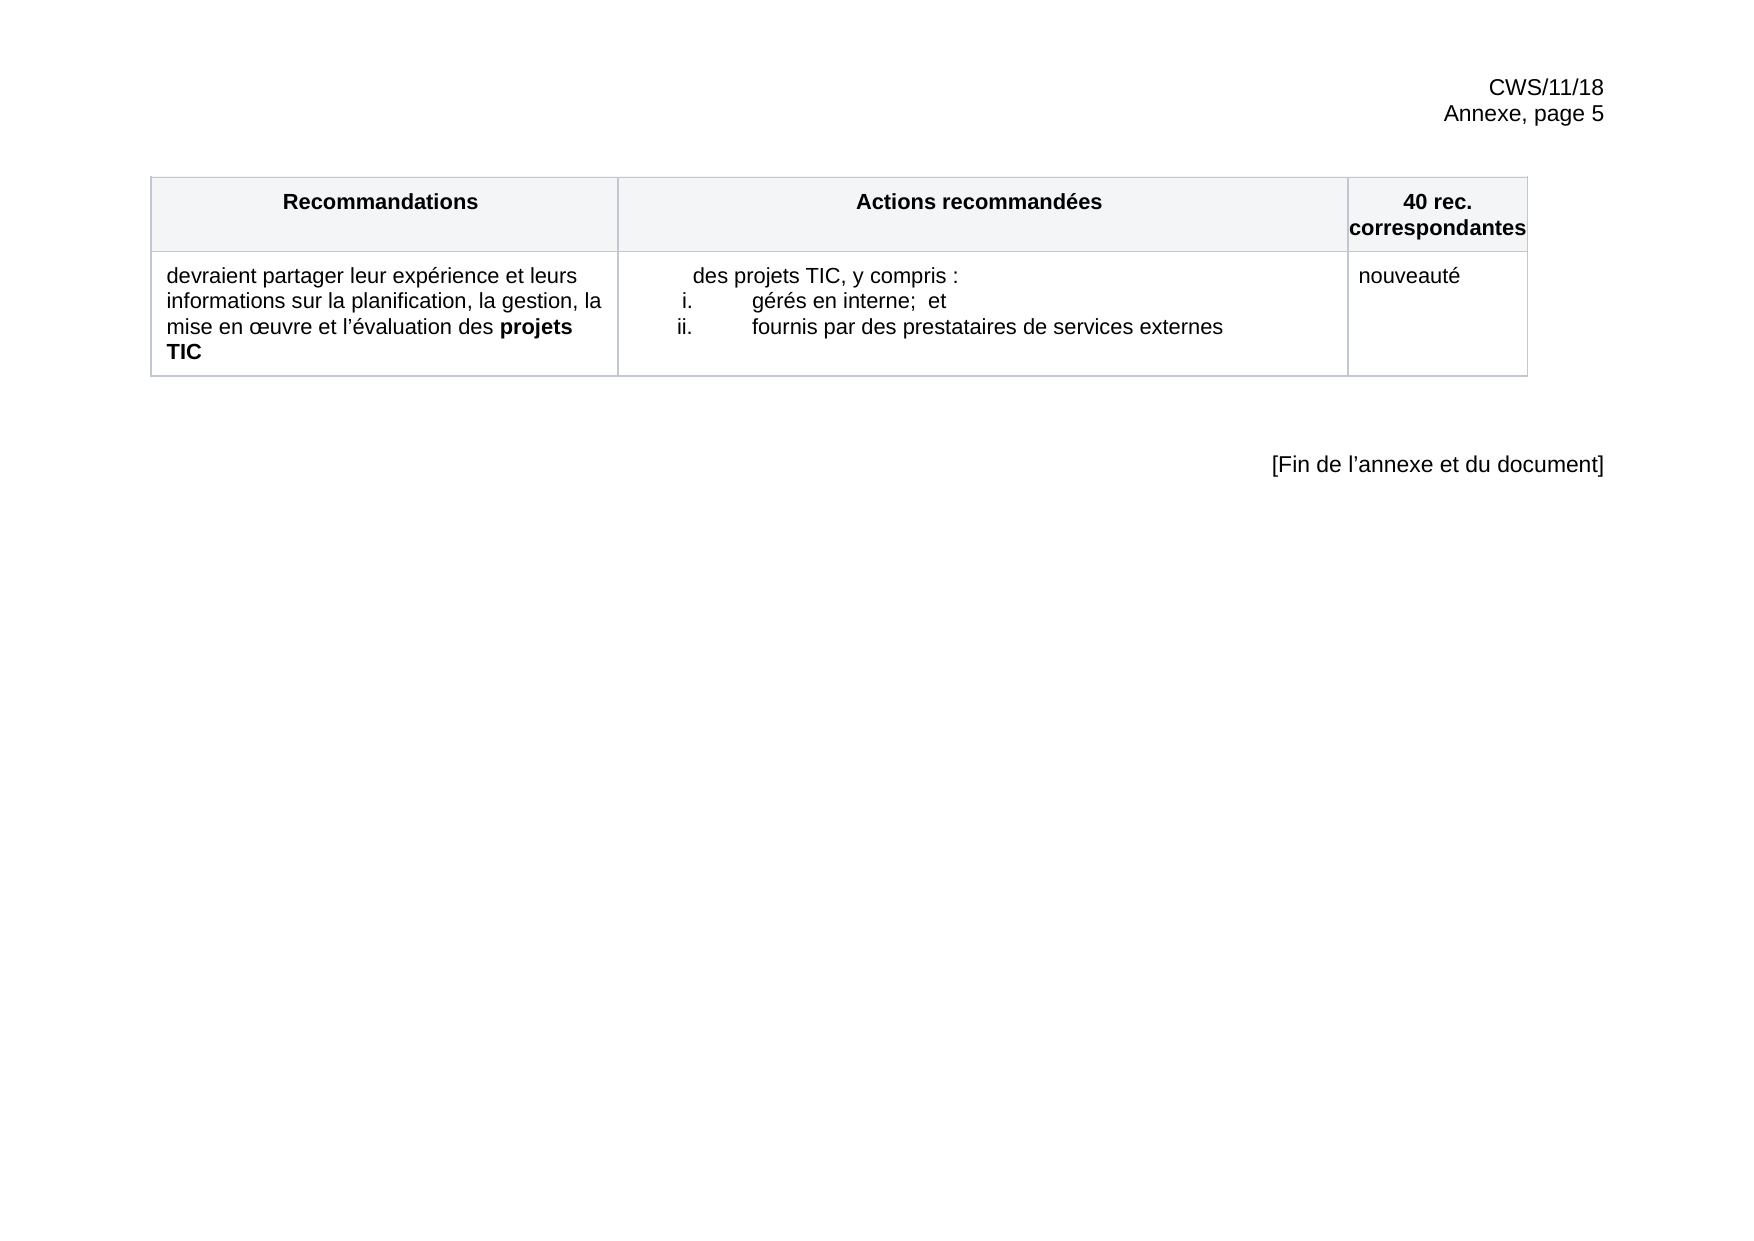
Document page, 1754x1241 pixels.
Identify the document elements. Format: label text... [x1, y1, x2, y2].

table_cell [1349, 252, 1527, 375]
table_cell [619, 252, 1347, 375]
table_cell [152, 252, 617, 375]
text [Fin de l’annexe et du document] [726, 451, 1604, 478]
table_header 40 rec. correspondantes [1349, 178, 1527, 251]
table_header Actions recommandées [619, 178, 1347, 251]
table_header Recommandations [152, 178, 617, 251]
